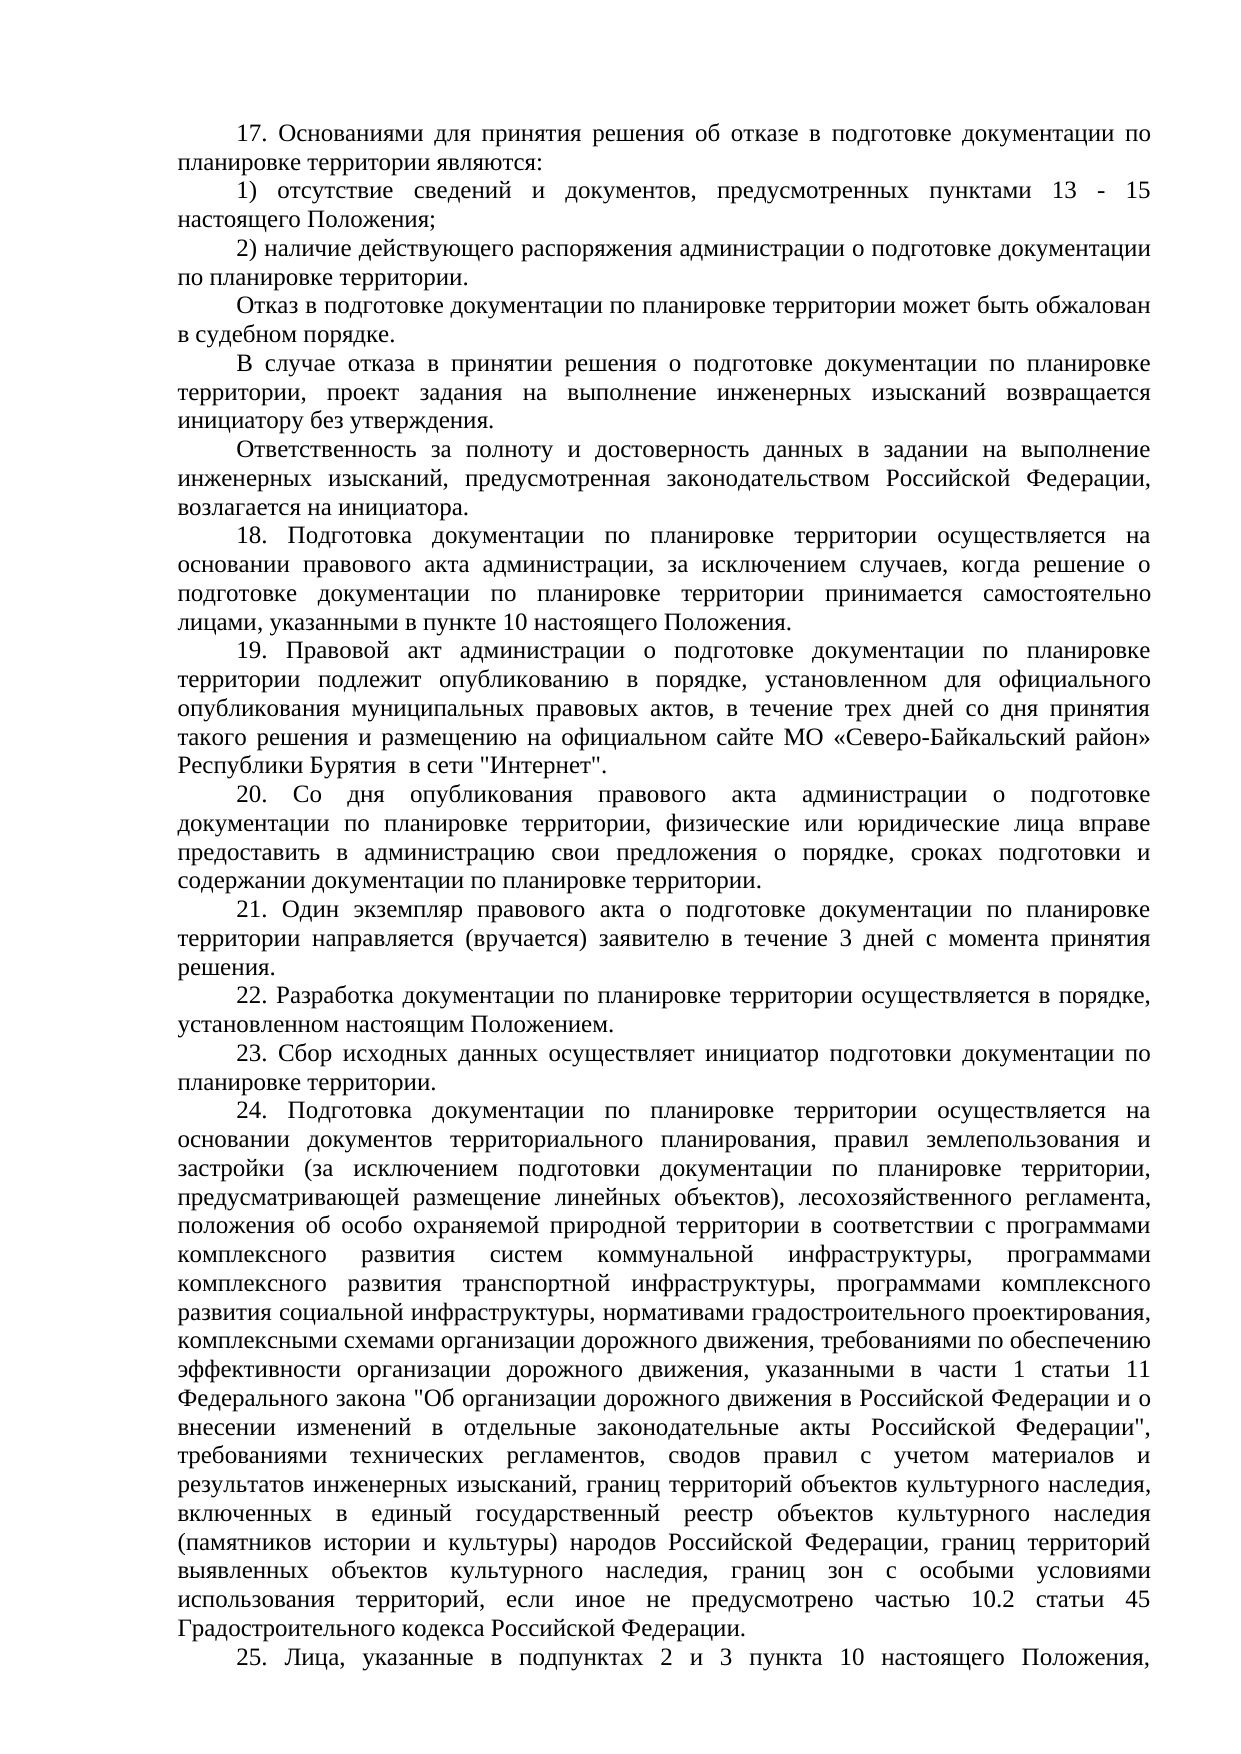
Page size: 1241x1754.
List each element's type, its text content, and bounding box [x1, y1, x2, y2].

text 2) наличие действующего распоряжения администрации о подготовке документации по планировке территории. [177, 233, 1152, 291]
text 24. Подготовка документации по планировке территории осуществляется на основании документов территориального планирования, правил землепользования и застройки (за исключением подготовки документации по планировке территории, предусматривающей размещение линейных объектов), лесохозяйственного регламента, положения об особо охраняемой природной территории в соответствии с программами комплексного развития систем коммунальной инфраструктуры, программами комплексного развития транспортной инфраструктуры, программами комплексного развития социальной инфраструктуры, нормативами градостроительного проектирования, комплексными схемами организации дорожного движения, требованиями по обеспечению эффективности организации дорожного движения, указанными в части 1 статьи 11 Федерального закона "Об организации дорожного движения в Российской Федерации и о внесении изменений в отдельные законодательные акты Российской Федерации", требованиями технических регламентов, сводов правил с учетом материалов и результатов инженерных изысканий, границ территорий объектов культурного наследия, включенных в единый государственный реестр объектов культурного наследия (памятников истории и культуры) народов Российской Федерации, границ территорий выявленных объектов культурного наследия, границ зон с особыми условиями использования территорий, если иное не предусмотрено частью 10.2 статьи 45 Градостроительного кодекса Российской Федерации. [177, 1096, 1152, 1642]
text 23. Сбор исходных данных осуществляет инициатор подготовки документации по планировке территории. [177, 1038, 1152, 1096]
text 1) отсутствие сведений и документов, предусмотренных пунктами 13 - 15 настоящего Положения; [177, 176, 1152, 233]
text 21. Один экземпляр правового акта о подготовке документации по планировке территории направляется (вручается) заявителю в течение 3 дней с момента принятия решения. [177, 894, 1152, 981]
text В случае отказа в принятии решения о подготовке документации по планировке территории, проект задания на выполнение инженерных изысканий возвращается инициатору без утверждения. [177, 348, 1152, 434]
text 22. Разработка документации по планировке территории осуществляется в порядке, установленном настоящим Положением. [177, 981, 1152, 1038]
text 17. Основаниями для принятия решения об отказе в подготовке документации по планировке территории являются: [177, 118, 1152, 176]
text Ответственность за полноту и достоверность данных в задании на выполнение инженерных изысканий, предусмотренная законодательством Российской Федерации, возлагается на инициатора. [177, 434, 1152, 521]
text 18. Подготовка документации по планировке территории осуществляется на основании правового акта администрации, за исключением случаев, когда решение о подготовке документации по планировке территории принимается самостоятельно лицами, указанными в пункте 10 настоящего Положения. [177, 521, 1152, 636]
text Отказ в подготовке документации по планировке территории может быть обжалован в судебном порядке. [177, 291, 1152, 348]
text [177, 1642, 1152, 1671]
text 20. Со дня опубликования правового акта администрации о подготовке документации по планировке территории, физические или юридические лица вправе предоставить в администрацию свои предложения о порядке, сроках подготовки и содержании документации по планировке территории. [177, 779, 1152, 894]
text 19. Правовой акт администрации о подготовке документации по планировке территории подлежит опубликованию в порядке, установленном для официального опубликования муниципальных правовых актов, в течение трех дней со дня принятия такого решения и размещению на официальном сайте МО «Северо-Байкальский район» Республики Бурятия в сети "Интернет". [177, 636, 1152, 779]
